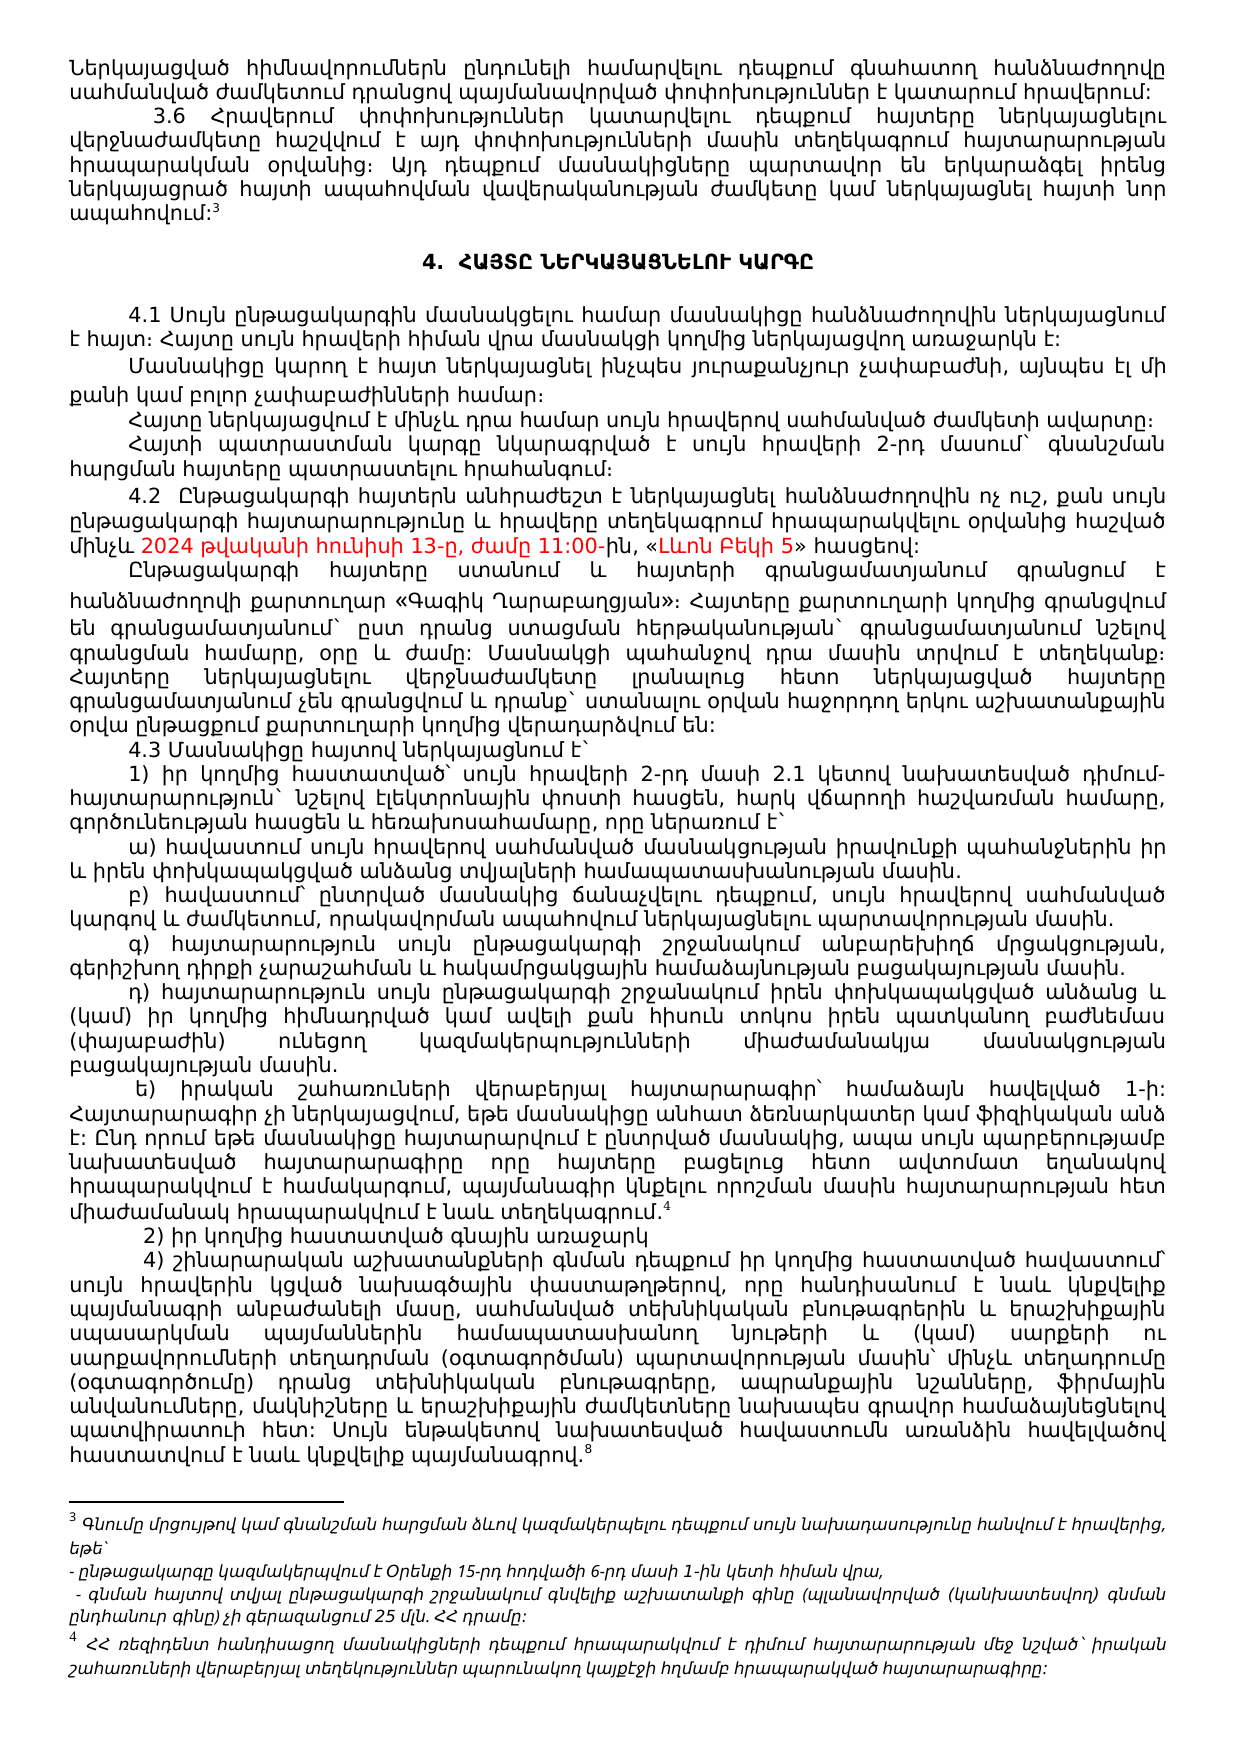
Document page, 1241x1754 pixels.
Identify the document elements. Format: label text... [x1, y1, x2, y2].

text բ) հավաստում՝ ընտրված մասնակից ճանաչվելու դեպքում, սույն հրավերով սահմանված կարգով և ժամկետում, որակավորման ապահովում ներկայացնելու պարտավորության մասին. [69, 883, 1167, 932]
text Ընթացակարգի հայտերը ստանում և հայտերի գրանցամատյանում գրանցում է հանձնաժողովի քարտուղար «Գագիկ Ղարաբաղցյան»։ Հայտերը քարտուղարի կողմից գրանցվում են գրանցամատյանում` ըստ դրանց ստացման հերթականության` գրանցամատյանում նշելով գրանցման համարը, օրը և ժամը: Մասնակցի պահանջով դրա մասին տրվում է տեղեկանք։ Հայտերը ներկայացնելու վերջնաժամկետը լրանալուց հետո ներկայացված հայտերը գրանցամատյանում չեն գրանցվում և դրանք` ստանալու օրվան հաջորդող երկու աշխատանքային օրվա ընթացքում քարտուղարի կողմից վերադարձվում են: [69, 558, 1167, 738]
text դ) հայտարարություն սույն ընթացակարգի շրջանակում իրեն փոխկապակցված անձանց և (կամ) իր կողմից հիմնադրված կամ ավելի քան հիսուն տոկոս իրեն պատկանող բաժնեմաս (փայաբաժին) ունեցող կազմակերպությունների միաժամանակյա մասնակցության բացակայության մասին. [69, 980, 1167, 1077]
text ա) հավաստում սույն հրավերով սահմանված մասնակցության իրավունքի պահանջներին իր և իրեն փոխկապակցված անձանց տվյալների համապատասխանության մասին. [69, 835, 1167, 883]
text 4.3 Մասնակիցը հայտով ներկայացնում է` [69, 738, 1167, 762]
text 4) շինարարական աշխատանքների գնման դեպքում իր կողմից հաստատված հավաստում՝ սույն հրավերին կցված նախագծային փաստաթղթերով, որը հանդիսանում է նաև կնքվելիք պայմանագրի անբաժանելի մասը, սահմանված տեխնիկական բնութագրերին և երաշխիքային սպասարկման պայմաններին համապատասխանող նյութերի և (կամ) սարքերի ու սարքավորումների տեղադրման (օգտագործման) պարտավորության մասին՝ մինչև տեղադրումը (օգտագործումը) դրանց տեխնիկական բնութագրերը, ապրանքային նշանները, ֆիրմային անվանումները, մակնիշները և երաշխիքային ժամկետները նախապես գրավոր համաձայնեցնելով պատվիրատուի հետ: Սույն ենթակետով նախատեսված հավաստումն առանձին հավելվածով հաստատվում է նաև կնքվելիք պայմանագրով.8 [69, 1248, 1167, 1467]
text 1) իր կողմից հաստատված՝ սույն հրավերի 2-րդ մասի 2.1 կետով նախատեսված դիմում-հայտարարություն` նշելով էլեկտրոնային փոստի հասցեն, հարկ վճարողի հաշվառման համարը, գործունեության հասցեն և հեռախոսահամարը, որը ներառում է` [69, 762, 1167, 835]
text 4. ՀԱՅՏԸ ՆԵՐԿԱՅԱՑՆԵԼՈՒ ԿԱՐԳԸ [69, 250, 1167, 274]
text 4.2 Ընթացակարգի հայտերն անհրաժեշտ է ներկայացնել հանձնաժողովին ոչ ուշ, քան սույն ընթացակարգի հայտարարությունը և հրավերը տեղեկագրում հրապարակվելու օրվանից հաշված մինչև 2024 թվականի հունիսի 13-ը, ժամը 11:00-ին, «Լևոն Բեկի 5» հասցեով: [69, 481, 1167, 558]
text Մասնակիցը կարող է հայտ ներկայացնել ինչպես յուրաքանչյուր չափաբաժնի, այնպես էլ մի քանի կամ բոլոր չափաբաժինների համար։ [69, 351, 1167, 408]
text գ) հայտարարություն սույն ընթացակարգի շրջանակում անբարեխիղճ մրցակցության, գերիշխող դիրքի չարաշահման և հակամրցակցային համաձայնության բացակայության մասին. [69, 932, 1167, 980]
text Հայտը ներկայացվում է մինչև դրա համար սույն հրավերով սահմանված ժամկետի ավարտը։ [69, 408, 1167, 432]
text Հայտի պատրաստման կարգը նկարագրված է սույն հրավերի 2-րդ մասում` գնանշման հարցման հայտերը պատրաստելու հրահանգում։ [69, 432, 1167, 481]
text ե) իրական շահառուների վերաբերյալ հայտարարագիր՝ համաձայն հավելված 1-ի: Հայտարարագիր չի ներկայացվում, եթե մասնակիցը անհատ ձեռնարկատեր կամ ֆիզիկական անձ է: Ընդ որում եթե մասնակիցը հայտարարվում է ընտրված մասնակից, ապա սույն պարբերությամբ նախատեսված հայտարարագիրը որը հայտերը բացելուց հետո ավտոմատ եղանակով հրապարակվում է համակարգում, պայմանագիր կնքելու որոշման մասին հայտարարության հետ միաժամանակ հրապարակվում է նաև տեղեկագրում․ [69, 1077, 1167, 1224]
text 2) իր կողմից հաստատված գնային առաջարկ [69, 1224, 1167, 1248]
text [69, 56, 1167, 104]
text 4.1 Սույն ընթացակարգին մասնակցելու համար մասնակիցը հանձնաժողովին ներկայացնում է հայտ։ Հայտը սույն հրավերի հիման վրա մասնակցի կողմից ներկայացվող առաջարկն է: [69, 303, 1167, 351]
text 3.6 Հրավերում փոփոխություններ կատարվելու դեպքում հայտերը ներկայացնելու վերջնաժամկետը հաշվվում է այդ փոփոխությունների մասին տեղեկագրում հայտարարության հրապարակման օրվանից։ Այդ դեպքում մասնակիցները պարտավոր են երկարաձգել իրենց ներկայացրած հայտի ապահովման վավերականության ժամկետը կամ ներկայացնել հայտի նոր ապահովում: [69, 104, 1167, 225]
